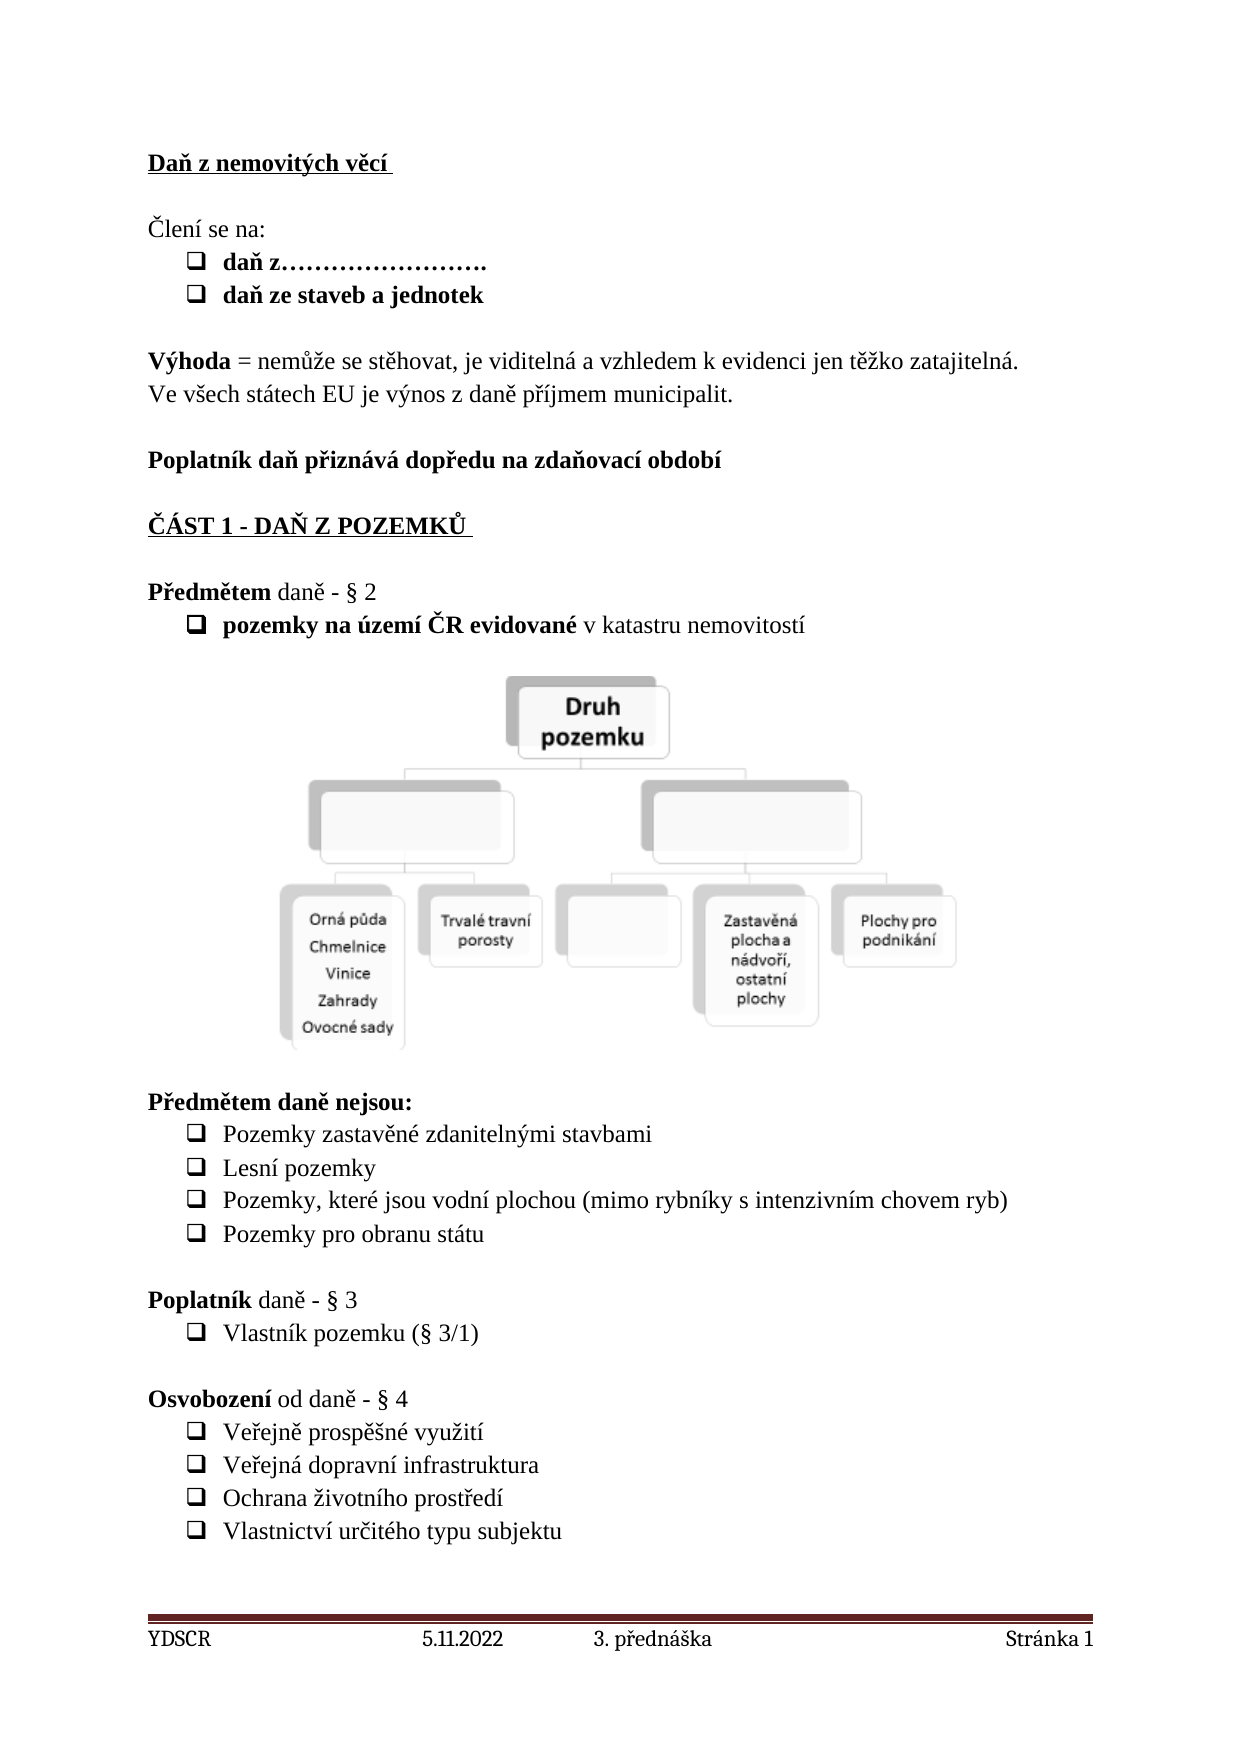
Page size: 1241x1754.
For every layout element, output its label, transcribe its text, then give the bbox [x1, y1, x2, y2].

text Předmětem daně nejsou: [148, 1087, 1093, 1115]
list Veřejně prospěšné využití [185, 1417, 1093, 1446]
text Člení se na: [148, 214, 1093, 242]
list Pozemky zastavěné zdanitelnými stavbami [185, 1119, 1093, 1148]
list daň ze staveb a jednotek [185, 280, 1093, 308]
text Daň z nemovitých věcí [148, 148, 1093, 176]
text Osvobození od daně - § 4 [148, 1384, 1093, 1412]
list Ochrana životního prostředí [185, 1483, 1093, 1512]
list Pozemky pro obranu státu [185, 1219, 1093, 1247]
list Veřejná dopravní infrastruktura [185, 1450, 1093, 1478]
text Předmětem daně - § 2 [148, 577, 1093, 606]
list Vlastník pozemku (§ 3/1) [185, 1318, 1093, 1346]
text Ve všech státech EU je výnos z daně příjmem municipalit. [148, 379, 1093, 407]
text ČÁST 1 - DAŇ Z POZEMKŮ [148, 511, 1093, 539]
list Vlastnictví určitého typu subjektu [185, 1516, 1093, 1544]
list Pozemky, které jsou vodní plochou (mimo rybníky s intenzivním chovem ryb) [185, 1186, 1093, 1214]
picture [147, 676, 1093, 1050]
text Poplatník daně - § 3 [148, 1285, 1093, 1313]
text Poplatník daň přiznává dopředu na zdaňovací období [148, 445, 1093, 473]
text Výhoda = nemůže se stěhovat, je viditelná a vzhledem k evidenci jen těžko zatajitelná. [148, 346, 1093, 374]
list daň z……………………. [185, 247, 1093, 275]
list pozemky na území ČR evidované v katastru nemovitostí [185, 610, 1093, 639]
list Lesní pozemky [185, 1153, 1093, 1181]
